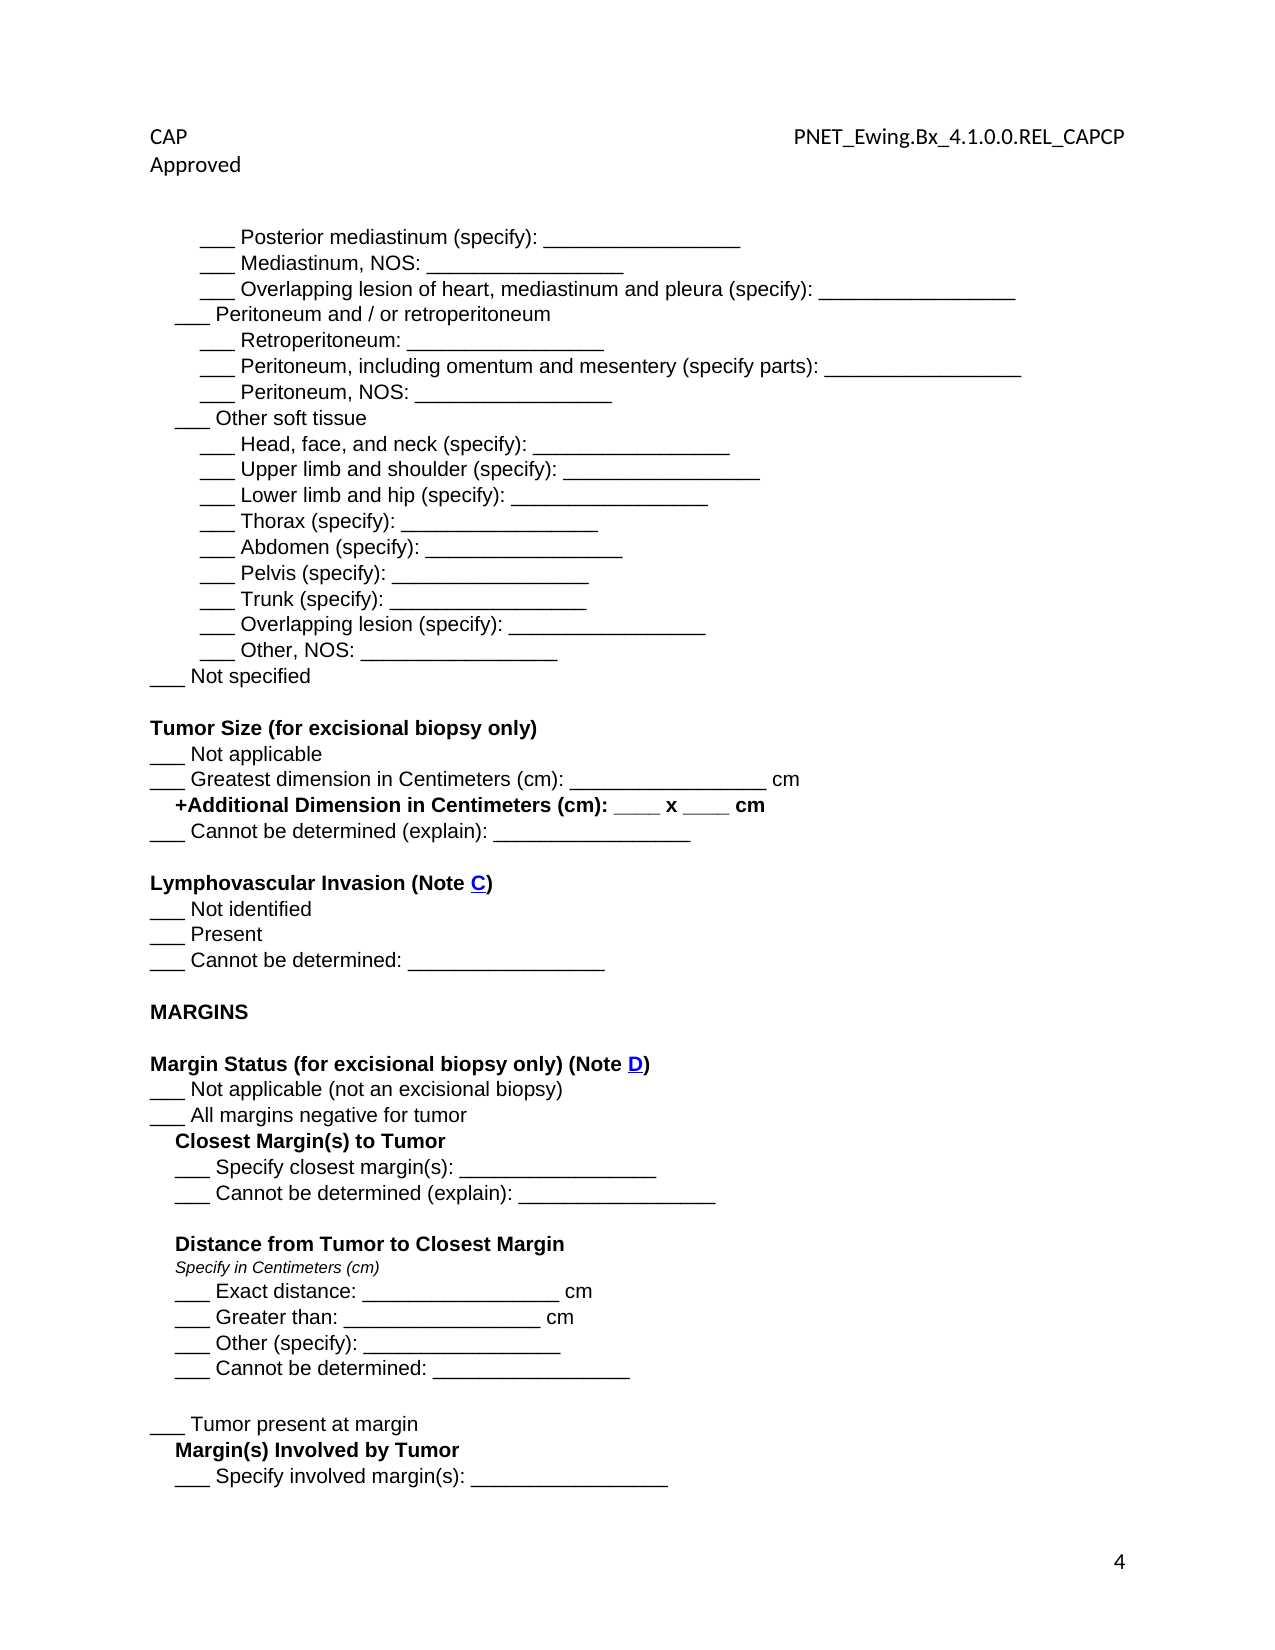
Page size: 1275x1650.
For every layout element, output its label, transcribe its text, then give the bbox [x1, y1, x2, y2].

text ___ Present [150, 922, 1125, 946]
text ___ Upper limb and shoulder (specify): _________________ [150, 457, 1125, 481]
text ___ Trunk (specify): _________________ [150, 586, 1125, 610]
text Margin Status (for excisional biopsy only) (Note D) [150, 1051, 1125, 1075]
text ___ All margins negative for tumor [150, 1103, 1125, 1127]
text ___ Cannot be determined: _________________ [150, 1356, 1125, 1380]
text ___ Head, face, and neck (specify): _________________ [150, 431, 1125, 455]
text ___ Mediastinum, NOS: _________________ [150, 251, 1125, 274]
text Distance from Tumor to Closest Margin [150, 1232, 1125, 1256]
text ___ Posterior mediastinum (specify): _________________ [150, 225, 1125, 249]
text ___ Not identified [150, 896, 1125, 920]
text ___ Greater than: _________________ cm [150, 1304, 1125, 1328]
text ___ Specify closest margin(s): _________________ [150, 1155, 1125, 1179]
text ___ Cannot be determined: _________________ [150, 948, 1125, 972]
text ___ Peritoneum and / or retroperitoneum [150, 302, 1125, 326]
text ___ Greatest dimension in Centimeters (cm): _________________ cm [150, 767, 1125, 791]
text Tumor Size (for excisional biopsy only) [150, 716, 1125, 739]
text ___ Cannot be determined (explain): _________________ [150, 819, 1125, 843]
text ___ Overlapping lesion of heart, mediastinum and pleura (specify): _________________ [150, 276, 1125, 300]
text Lymphovascular Invasion (Note C) [150, 871, 1125, 894]
text ___ Not applicable (not an excisional biopsy) [150, 1077, 1125, 1101]
text ___ Other (specify): _________________ [150, 1330, 1125, 1354]
text ___ Not specified [150, 664, 1125, 688]
text ___ Tumor present at margin [150, 1412, 1125, 1436]
text ___ Specify involved margin(s): _________________ [150, 1464, 1125, 1488]
text ___ Peritoneum, including omentum and mesentery (specify parts): _________________ [150, 354, 1125, 378]
text ___ Overlapping lesion (specify): _________________ [150, 612, 1125, 636]
text ___ Lower limb and hip (specify): _________________ [150, 483, 1125, 507]
text ___ Exact distance: _________________ cm [150, 1279, 1125, 1303]
text Closest Margin(s) to Tumor [150, 1129, 1125, 1153]
text Margin(s) Involved by Tumor [150, 1438, 1125, 1462]
text +Additional Dimension in Centimeters (cm): ____ x ____ cm [150, 793, 1125, 817]
text Specify in Centimeters (cm) [150, 1258, 1125, 1277]
text ___ Other, NOS: _________________ [150, 638, 1125, 662]
text ___ Peritoneum, NOS: _________________ [150, 380, 1125, 404]
text ___ Cannot be determined (explain): _________________ [150, 1181, 1125, 1204]
text ___ Pelvis (specify): _________________ [150, 561, 1125, 584]
text MARGINS [150, 1000, 1125, 1024]
text ___ Abdomen (specify): _________________ [150, 535, 1125, 559]
text ___ Thorax (specify): _________________ [150, 509, 1125, 533]
text ___ Other soft tissue [150, 406, 1125, 429]
text ___ Not applicable [150, 741, 1125, 765]
text ___ Retroperitoneum: _________________ [150, 328, 1125, 352]
